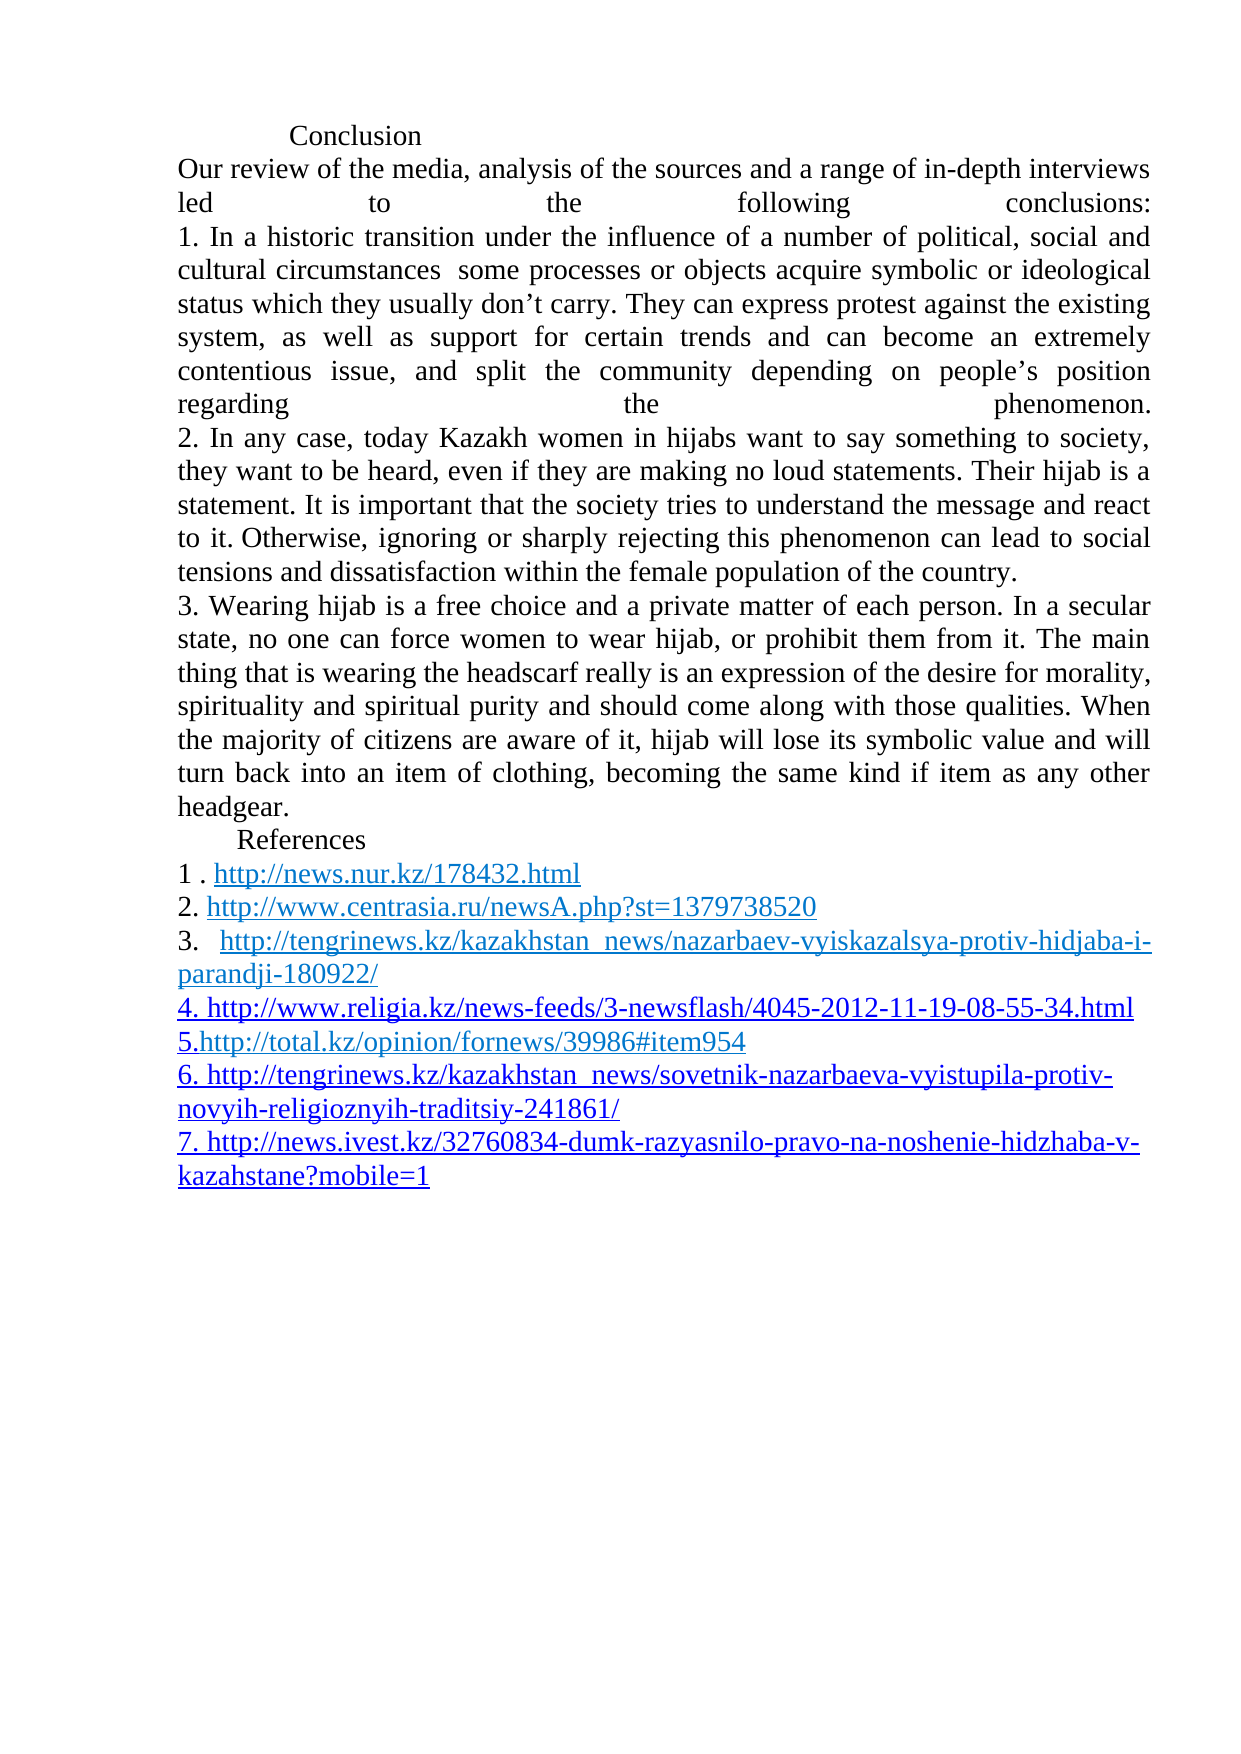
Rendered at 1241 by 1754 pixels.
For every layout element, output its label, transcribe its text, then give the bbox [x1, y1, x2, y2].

text 3. Wearing hijab is a free choice and a private matter of each person. In a secular state, no one can force women to wear hijab, or prohibit them from it. The main thing that is wearing the headscarf really is an expression of the desire for morality, spirituality and spiritual purity and should come along with those qualities. When the majority of citizens are aware of it, hijab will lose its symbolic value and will turn back into an item of clothing, becoming the same kind if item as any other headgear. [177, 588, 1152, 822]
text Conclusion Our review of the media, analysis of the sources and a range of in-depth interviews led to the following conclusions: 1. In a historic transition under the influence of a number of political, social and cultural circumstances some processes or objects acquire symbolic or ideological status which they usually don’t carry. They can express protest against the existing system, as well as support for certain trends and can become an extremely contentious issue, and split the community depending on people’s position regarding the phenomenon. 2. In any case, today Kazakh women in hijabs want to say something to society, they want to be heard, even if they are making no loud statements. Their hijab is a statement. It is important that the society tries to understand the message and react to it. Otherwise, ignoring or sharply rejecting this phenomenon can lead to social tensions and dissatisfaction within the female population of the country. [177, 118, 1152, 588]
list http://www.religia.kz/news-feeds/3-newsflash/4045-2012-11-19-08-55-34.html [177, 990, 1152, 1024]
list http://news.ivest.kz/32760834-dumk-razyasnilo-pravo-na-noshenie-hidzhaba-v-kazahstane?mobile=1 [177, 1124, 1152, 1191]
text 3. http://tengrinews.kz/kazakhstan_news/nazarbaev-vyiskazalsya-protiv-hidjaba-i-parandji-180922/ [177, 923, 1152, 990]
list http://tengrinews.kz/kazakhstan_news/sovetnik-nazarbaeva-vyistupila-protiv-novyih-religioznyih-traditsiy-241861/ [177, 1057, 1152, 1124]
text 5.http://total.kz/opinion/fornews/39986#item954 [177, 1024, 1152, 1057]
text References 1 . http://news.nur.kz/178432.html [177, 822, 1152, 889]
text 2. http://www.centrasia.ru/newsA.php?st=1379738520 [177, 889, 1152, 923]
